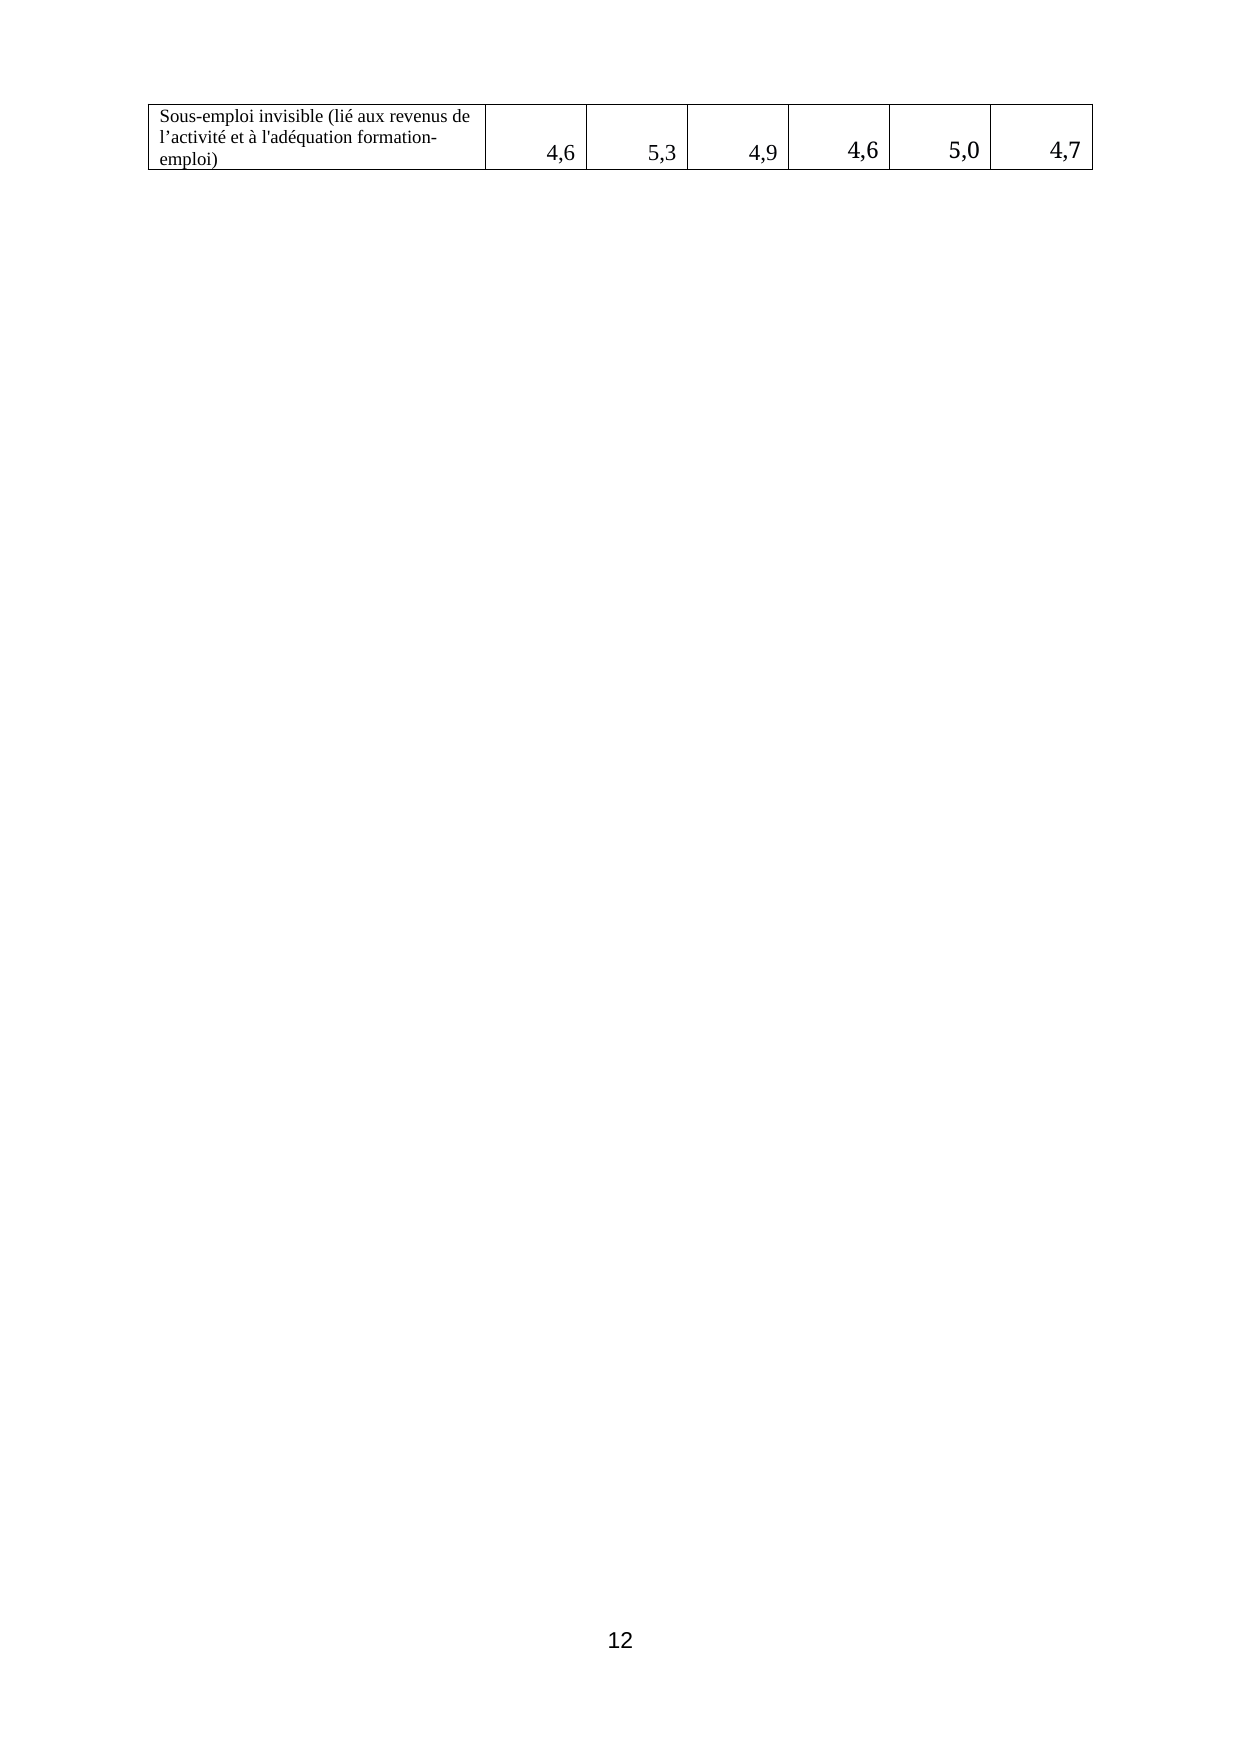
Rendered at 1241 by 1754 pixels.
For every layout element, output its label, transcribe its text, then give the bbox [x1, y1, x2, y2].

table_cell 4,7 [991, 105, 1092, 169]
table_cell 4,6 [486, 105, 586, 169]
table_cell 5,0 [890, 105, 990, 169]
table_cell 4,6 [789, 105, 889, 169]
table_cell 4,9 [688, 105, 788, 169]
table_cell 5,3 [587, 105, 687, 169]
table_cell Sous-emploi invisible (lié aux revenus de l’activité et à l'adéquation formation-emploi) [149, 105, 485, 169]
